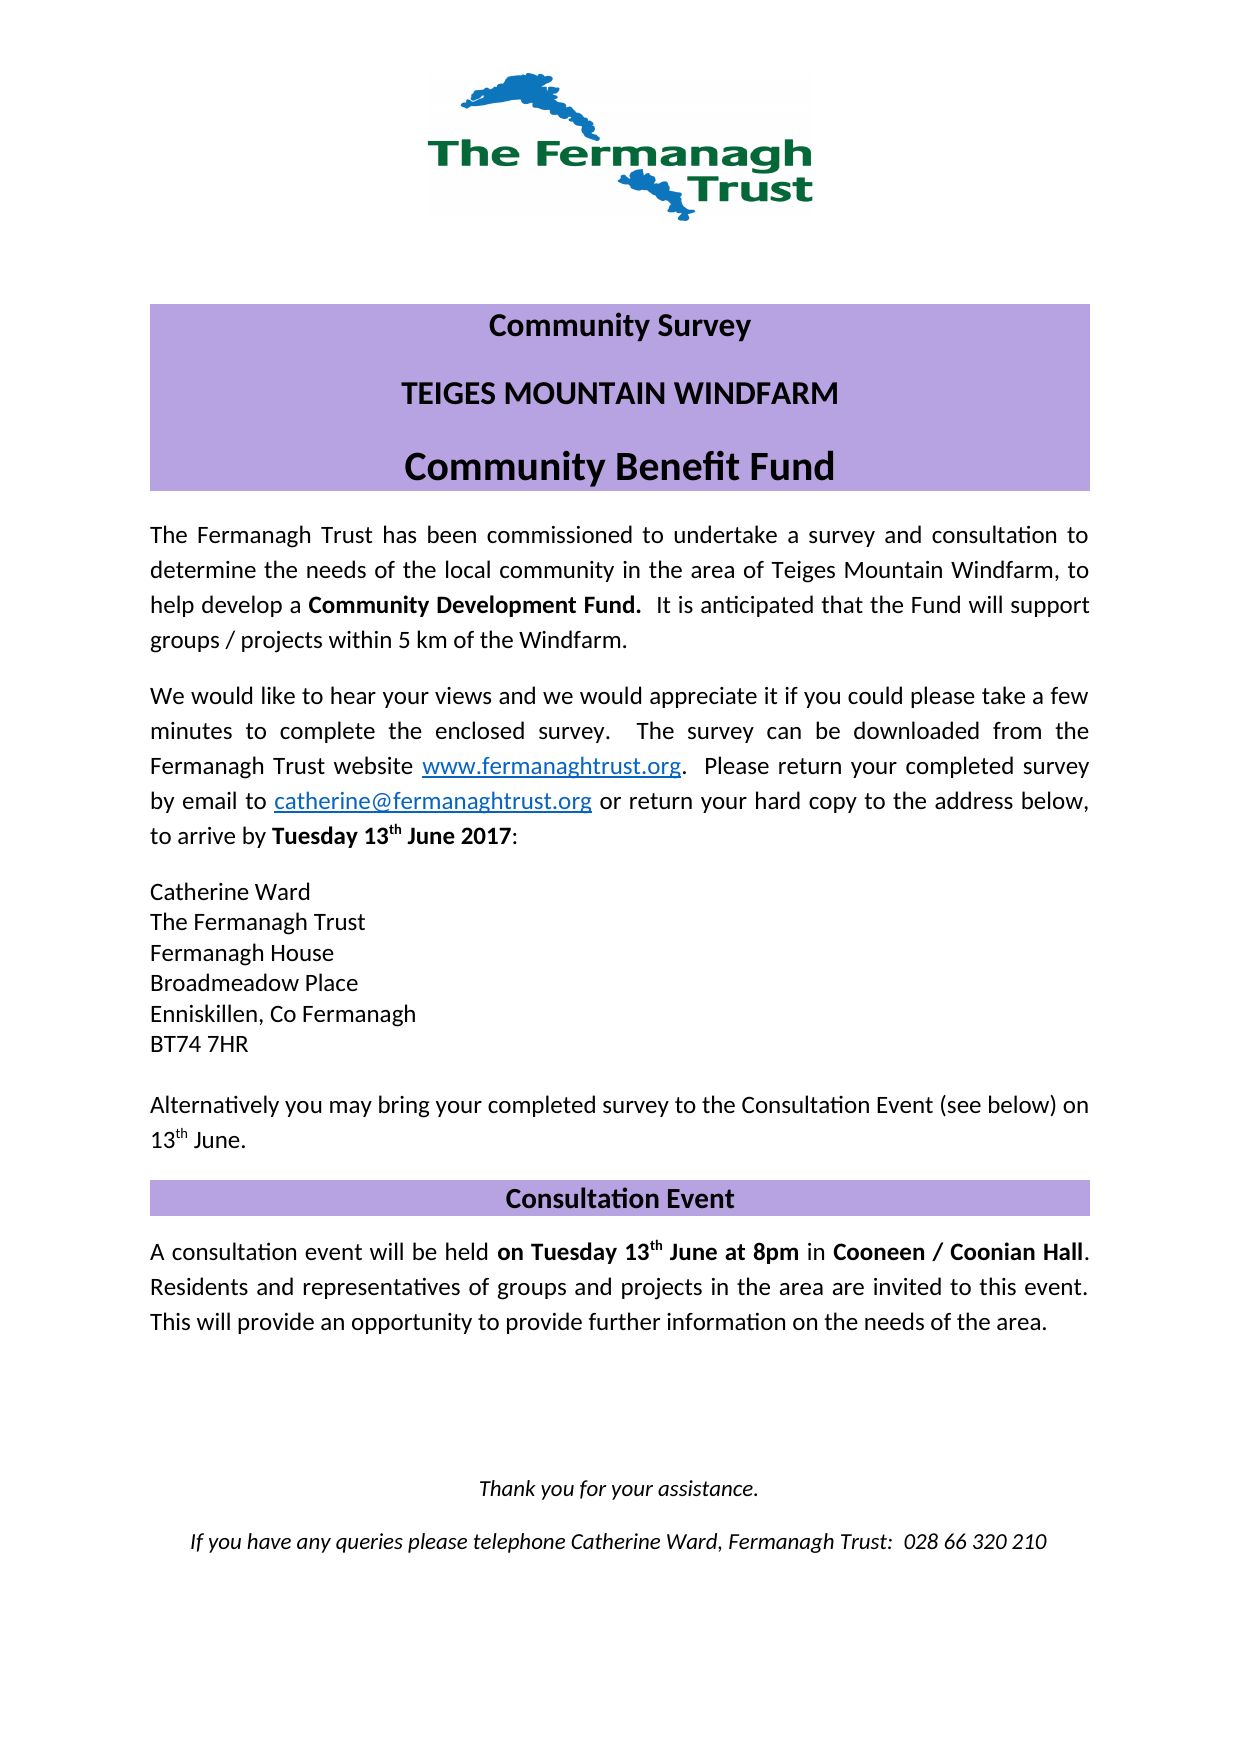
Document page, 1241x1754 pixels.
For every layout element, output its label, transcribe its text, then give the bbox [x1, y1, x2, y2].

text The Fermanagh Trust has been commissioned to undertake a survey and consultation to determine the needs of the local community in the area of Teiges Mountain Windfarm, to help develop a Community Development Fund. It is anticipated that the Fund will support groups / projects within 5 km of the Windfarm. [150, 519, 1090, 654]
text Enniskillen, Co Fermanagh [150, 998, 1090, 1028]
text If you have any queries please telephone Catherine Ward, Fermanagh Trust: 028 66 320 210 [150, 1527, 1090, 1555]
picture [427, 73, 813, 221]
text BT74 7HR [150, 1028, 1090, 1059]
text Broadmeadow Place [150, 967, 1090, 998]
text Community Survey [150, 304, 1090, 345]
text We would like to hear your views and we would appreciate it if you could please take a few minutes to complete the enclosed survey. The survey can be downloaded from the Fermanagh Trust website www.fermanaghtrust.org. Please return your completed survey by email to catherine@fermanaghtrust.org or return your hard copy to the address below, to arrive by Tuesday 13th June 2017: [150, 680, 1090, 850]
text Catherine Ward [150, 876, 1090, 906]
text Alternatively you may bring your completed survey to the Consultation Event (see below) on 13th June. [150, 1089, 1090, 1155]
text TEIGES MOUNTAIN WINDFARM [150, 372, 1090, 413]
text Consultation Event [150, 1180, 1090, 1216]
text The Fermanagh Trust [150, 906, 1090, 937]
text A consultation event will be held on Tuesday 13th June at 8pm in Cooneen / Coonian Hall. Residents and representatives of groups and projects in the area are invited to this event. This will provide an opportunity to provide further information on the needs of the area. [150, 1237, 1090, 1337]
text Fermanagh House [150, 937, 1090, 967]
text Community Benefit Fund [150, 440, 1090, 491]
text Thank you for your assistance. [150, 1474, 1090, 1502]
